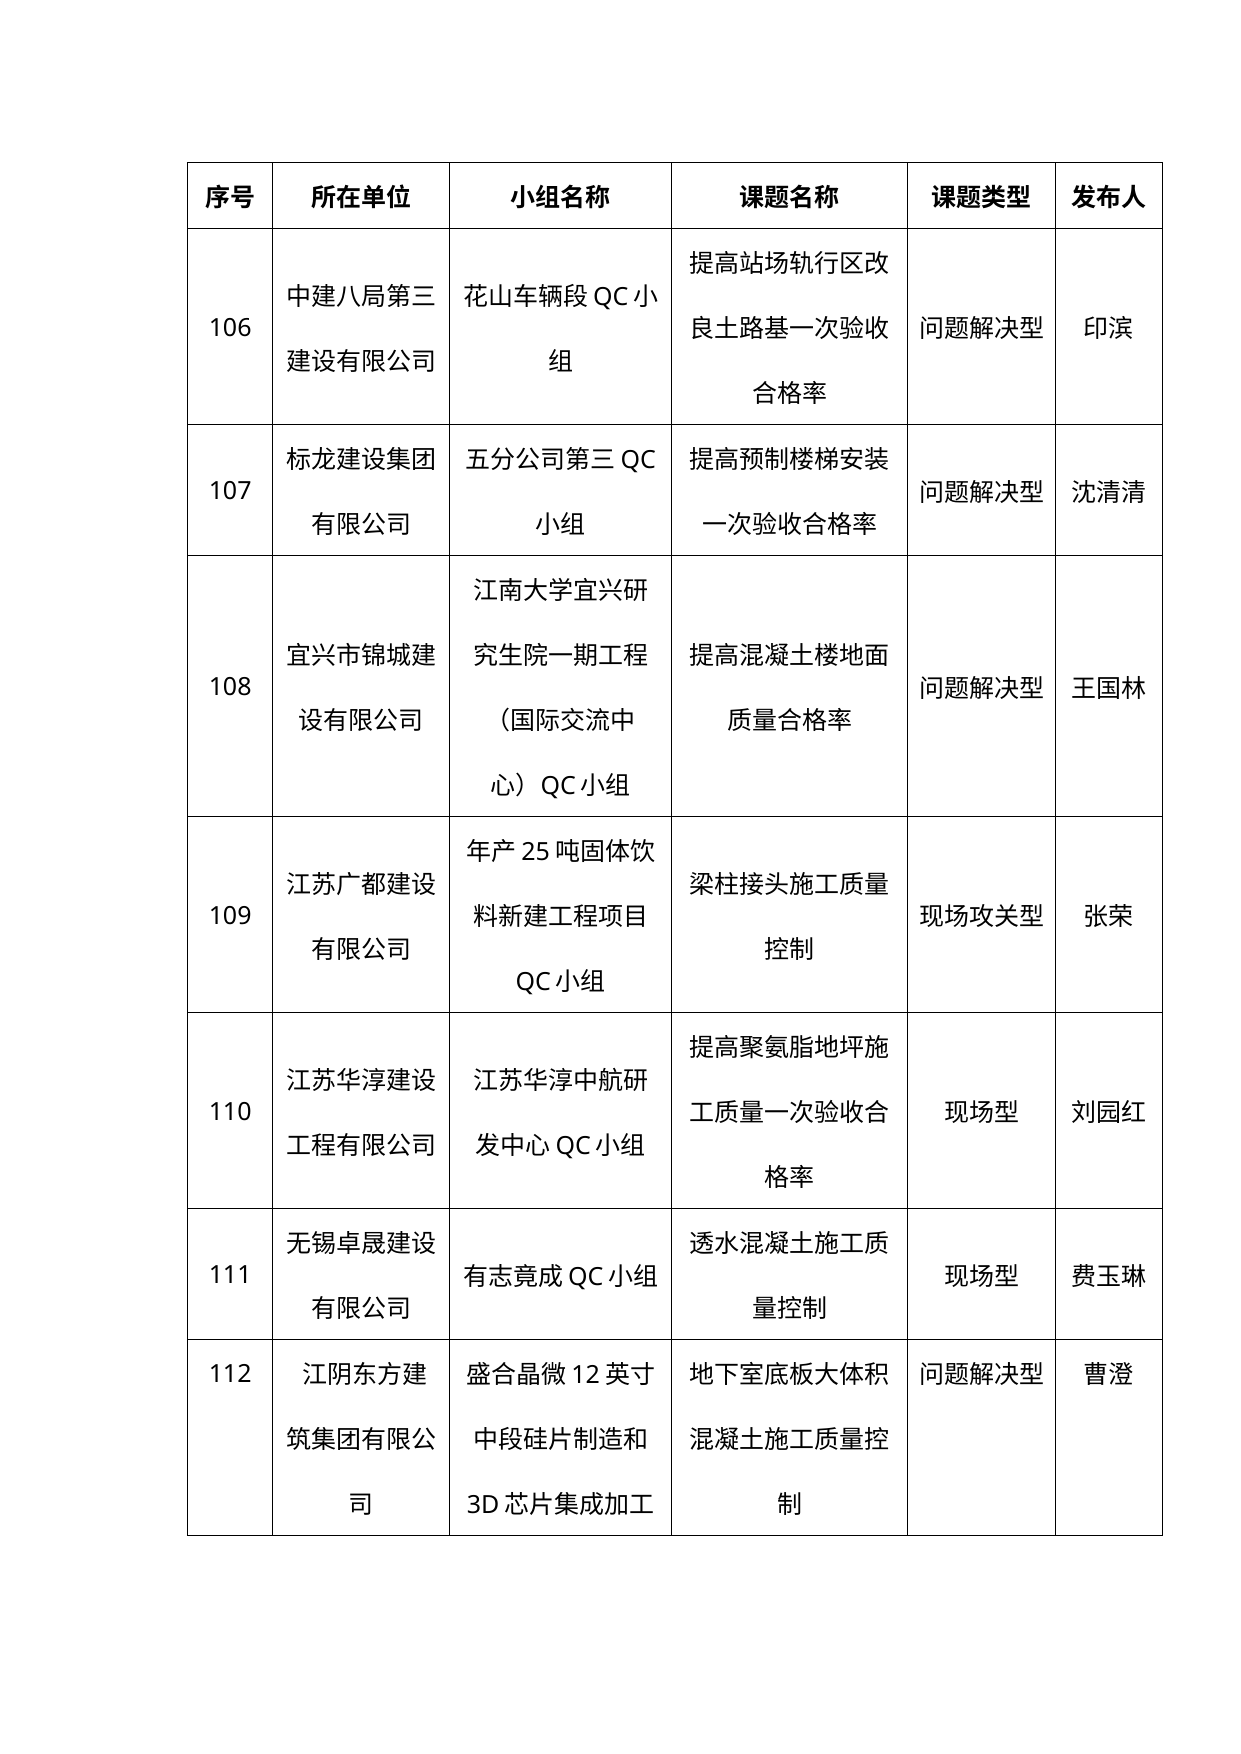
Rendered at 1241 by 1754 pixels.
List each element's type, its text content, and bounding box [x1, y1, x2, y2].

table_cell 问题解决型 [908, 229, 1055, 424]
table_cell 沈清清 [1056, 425, 1162, 555]
table_cell 112 [188, 1340, 272, 1535]
table_cell 106 [188, 229, 272, 424]
table_cell 印滨 [1056, 229, 1162, 424]
table_cell 问题解决型 [908, 425, 1055, 555]
table_header 课题类型 [908, 163, 1055, 228]
table_cell 问题解决型 [908, 556, 1055, 816]
table_cell 现场型 [908, 1209, 1055, 1339]
table_cell 江苏广都建设有限公司 [273, 817, 449, 1012]
table_cell 标龙建设集团 有限公司 [273, 425, 449, 555]
table_cell 江南大学宜兴研究生院一期工程（国际交流中心）QC小组 [450, 556, 671, 816]
table_header 发布人 [1056, 163, 1162, 228]
table_cell 年产25吨固体饮料新建工程项目QC小组 [450, 817, 671, 1012]
table_cell 曹澄 [1056, 1340, 1162, 1535]
table_cell 110 [188, 1013, 272, 1208]
table_cell 提高聚氨脂地坪施工质量一次验收合格率 [672, 1013, 907, 1208]
table_cell 宜兴市锦城建设有限公司 [273, 556, 449, 816]
table_header 所在单位 [273, 163, 449, 228]
table_cell 张荣 [1056, 817, 1162, 1012]
table_cell 梁柱接头施工质量控制 [672, 817, 907, 1012]
table_cell 江苏华淳中航研发中心QC小组 [450, 1013, 671, 1208]
table_cell 王国林 [1056, 556, 1162, 816]
table_cell 提高预制楼梯安装 一次验收合格率 [672, 425, 907, 555]
table_cell 五分公司第三QC小组 [450, 425, 671, 555]
table_cell 有志竟成QC小组 [450, 1209, 671, 1339]
table_cell 透水混凝土施工质量控制 [672, 1209, 907, 1339]
table_header 小组名称 [450, 163, 671, 228]
table_cell 费玉琳 [1056, 1209, 1162, 1339]
table_cell 108 [188, 556, 272, 816]
table_cell 提高混凝土楼地面质量合格率 [672, 556, 907, 816]
table_cell 江阴东方建筑集团有限公司 [273, 1340, 449, 1535]
table_cell 109 [188, 817, 272, 1012]
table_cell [450, 1340, 671, 1535]
table_cell 107 [188, 425, 272, 555]
table_cell 花山车辆段QC小组 [450, 229, 671, 424]
table_cell 刘园红 [1056, 1013, 1162, 1208]
table_cell 提高站场轨行区改良土路基一次验收合格率 [672, 229, 907, 424]
table_cell 111 [188, 1209, 272, 1339]
table_cell 现场攻关型 [908, 817, 1055, 1012]
table_cell 江苏华淳建设工程有限公司 [273, 1013, 449, 1208]
table_cell 现场型 [908, 1013, 1055, 1208]
table_header 序号 [188, 163, 272, 228]
table_header 课题名称 [672, 163, 907, 228]
table_cell 问题解决型 [908, 1340, 1055, 1535]
table_cell 无锡卓晟建设有限公司 [273, 1209, 449, 1339]
table_cell 地下室底板大体积混凝土施工质量控制 [672, 1340, 907, 1535]
table_cell 中建八局第三建设有限公司 [273, 229, 449, 424]
